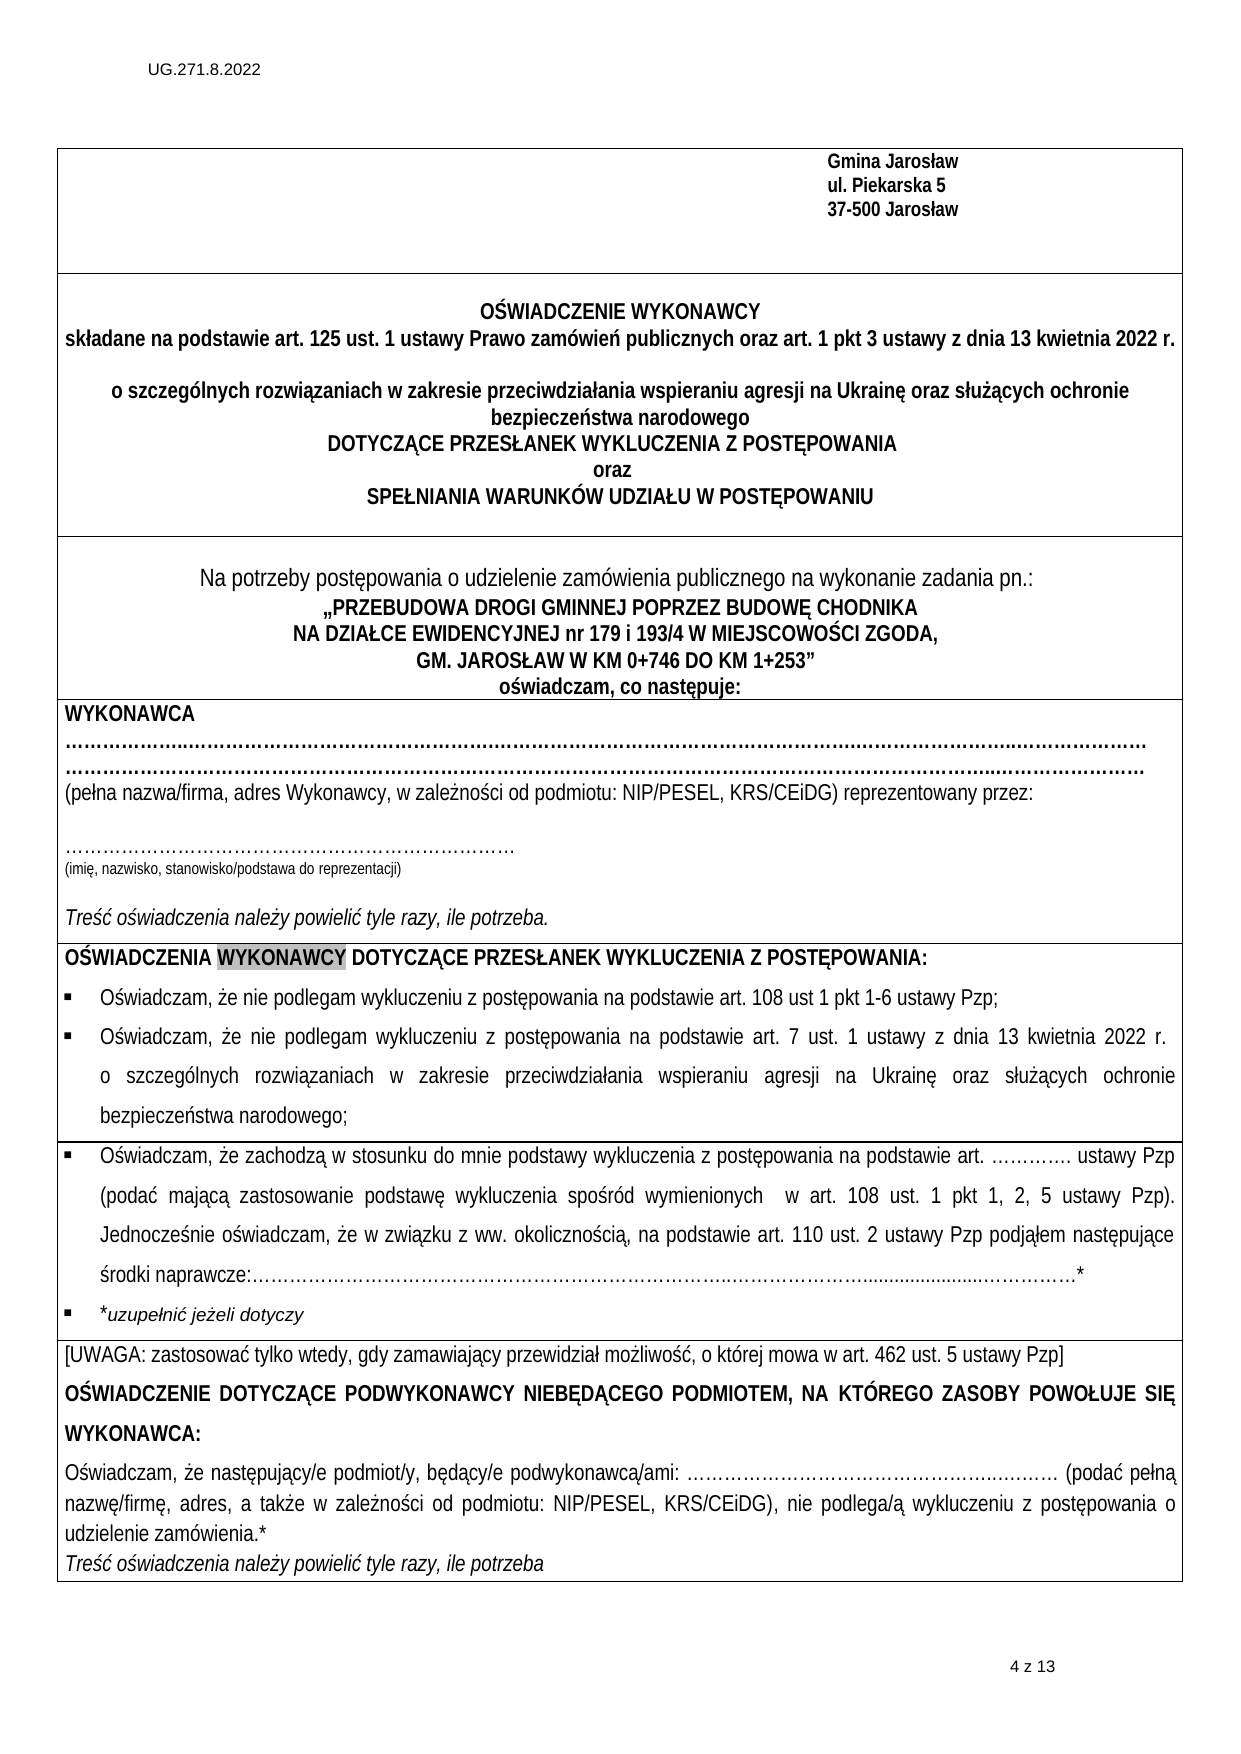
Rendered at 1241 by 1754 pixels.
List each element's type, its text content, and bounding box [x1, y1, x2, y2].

table_cell OŚWIADCZENIE WYKONAWCY składane na podstawie art. 125 ust. 1 ustawy Prawo zamówień publicznych oraz art. 1 pkt 3 ustawy z dnia 13 kwietnia 2022 r. o szczególnych rozwiązaniach w zakresie przeciwdziałania wspieraniu agresji na Ukrainę oraz służących ochronie bezpieczeństwa narodowego DOTYCZĄCE PRZESŁANEK WYKLUCZENIA Z POSTĘPOWANIA oraz SPEŁNIANIA WARUNKÓW UDZIAŁU W POSTĘPOWANIU [58, 274, 1182, 536]
table_cell WYKONAWCA ………………..………………………………………….………………………………………………….……………………..………………… …………………………………………………………………………………………………………………………………..…………………… (pełna nazwa/firma, adres Wykonawcy, w zależności od podmiotu: NIP/PESEL, KRS/CEiDG) reprezentowany przez: ……………………………………………………………… (imię, nazwisko, stanowisko/podstawa do reprezentacji) Treść oświadczenia należy powielić tyle razy, ile potrzeba. [58, 700, 1182, 943]
table_cell Oświadczam, że zachodzą w stosunku do mnie podstawy wykluczenia z postępowania na podstawie art. …………. ustawy Pzp (podać mającą zastosowanie podstawę wykluczenia spośród wymienionych w art. 108 ust. 1 pkt 1, 2, 5 ustawy Pzp). Jednocześnie oświadczam, że w związku z ww. okolicznością, na podstawie art. 110 ust. 2 ustawy Pzp podjąłem następujące środki naprawcze:…………………………………………………………………..………………….......................……………* *uzupełnić jeżeli dotyczy [58, 1143, 1182, 1340]
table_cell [58, 1341, 1182, 1581]
table_cell OŚWIADCZENIA WYKONAWCY DOTYCZĄCE PRZESŁANEK WYKLUCZENIA Z POSTĘPOWANIA: Oświadczam, że nie podlegam wykluczeniu z postępowania na podstawie art. 108 ust 1 pkt 1-6 ustawy Pzp; Oświadczam, że nie podlegam wykluczeniu z postępowania na podstawie art. 7 ust. 1 ustawy z dnia 13 kwietnia 2022 r. o szczególnych rozwiązaniach w zakresie przeciwdziałania wspieraniu agresji na Ukrainę oraz służących ochronie bezpieczeństwa narodowego; [58, 944, 1182, 1141]
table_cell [58, 149, 1182, 273]
table_cell Na potrzeby postępowania o udzielenie zamówienia publicznego na wykonanie zadania pn.: „PRZEBUDOWA DROGI GMINNEJ POPRZEZ BUDOWĘ CHODNIKA NA DZIAŁCE EWIDENCYJNEJ nr 179 i 193/4 W MIEJSCOWOŚCI ZGODA, GM. JAROSŁAW W KM 0+746 DO KM 1+253” oświadczam, co następuje: [58, 537, 1182, 699]
